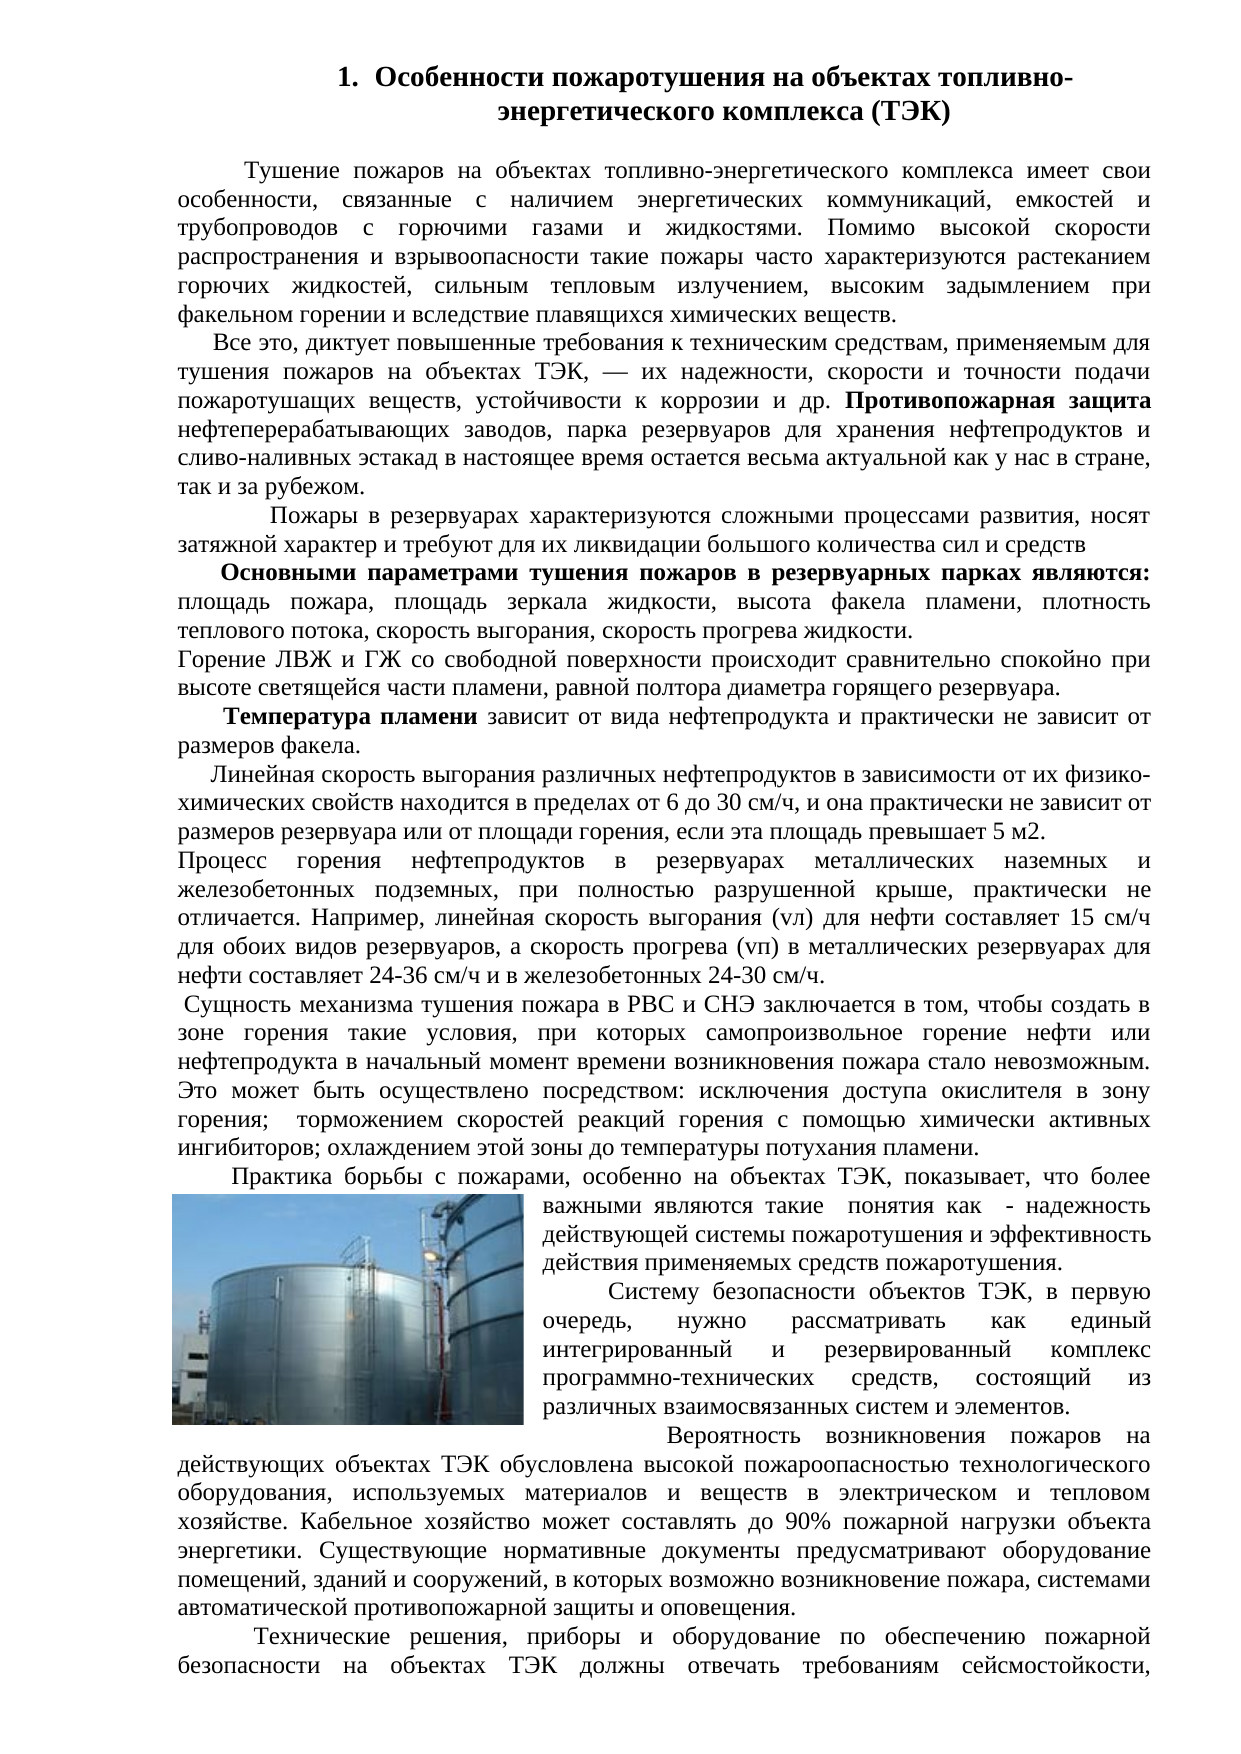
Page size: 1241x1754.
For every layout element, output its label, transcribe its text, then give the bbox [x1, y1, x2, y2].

list Особенности пожаротушения на объектах топливно-энергетического комплекса (ТЭК) [259, 59, 1152, 126]
picture [172, 1194, 524, 1425]
text Температура пламени зависит от вида нефтепродукта и практически не зависит от размеров факела. [177, 701, 1152, 759]
text Линейная скорость выгорания различных нефтепродуктов в зависимости от их физико-химических свойств находится в пределах от 6 до 30 см/ч, и она практически не зависит от размеров резервуара или от площади горения, если эта площадь превышает 5 м2. [177, 759, 1152, 845]
text Пожары в резервуарах характеризуются сложными процессами развития, носят затяжной характер и требуют для их ликвидации большого количества сил и средств [177, 500, 1152, 557]
text Практика борьбы с пожарами, особенно на объектах ТЭК, показывает, что более важными являются такие понятия как - надежность действующей системы пожаротушения и эффективность действия применяемых средств пожаротушения. [177, 1161, 1152, 1276]
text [177, 1621, 1152, 1679]
text Тушение пожаров на объектах топливно-энергетического комплекса имеет свои особенности, связанные с наличием энергетических коммуникаций, емкостей и трубопроводов с горючими газами и жидкостями. Помимо высокой скорости распространения и взрывоопасности такие пожары часто характеризуются растеканием горючих жидкостей, сильным тепловым излучением, высоким задымлением при факельном горении и вследствие плавящихся химических веществ. [177, 155, 1152, 327]
text Все это, диктует повышенные требования к техническим средствам, применяемым для тушения пожаров на объектах ТЭК, — их надежности, скорости и точности подачи пожаротушащих веществ, устойчивости к коррозии и др. Противопожарная защита нефтеперерабатывающих заводов, парка резервуаров для хранения нефтепродуктов и сливо-наливных эстакад в настоящее время остается весьма актуальной как у нас в стране, так и за рубежом. [177, 327, 1152, 500]
text Вероятность возникновения пожаров на действующих объектах ТЭК обусловлена высокой пожароопасностью технологического оборудования, используемых материалов и веществ в электрическом и тепловом хозяйстве. Кабельное хозяйство может составлять до 90% пожарной нагрузки объекта энергетики. Существующие нормативные документы предусматривают оборудование помещений, зданий и сооружений, в которых возможно возникновение пожара, системами автоматической противопожарной защиты и оповещения. [177, 1420, 1152, 1621]
text Сущность механизма тушения пожара в РВС и СНЭ заключается в том, чтобы создать в зоне горения такие условия, при которых самопроизвольное горение нефти или нефтепродукта в начальный момент времени возникновения пожара стало невозможным. Это может быть осуществлено посредством: исключения доступа окислителя в зону горения; торможением скоростей реакций горения с помощью химически активных ингибиторов; охлаждением этой зоны до температуры потухания пламени. [177, 989, 1152, 1161]
text Горение ЛВЖ и ГЖ со свободной поверхности происходит сравнительно спокойно при высоте светящейся части пламени, равной полтора диаметра горящего резервуара. [177, 644, 1152, 701]
text Процесс горения нефтепродуктов в резервуарах металлических наземных и железобетонных подземных, при полностью разрушенной крыше, практически не отличается. Например, линейная скорость выгорания (vл) для нефти составляет 15 см/ч для обоих видов резервуаров, а скорость прогрева (vп) в металлических резервуарах для нефти составляет 24-36 см/ч и в железобетонных 24-30 см/ч. [177, 845, 1152, 989]
text Систему безопасности объектов ТЭК, в первую очередь, нужно рассматривать как единый интегрированный и резервированный комплекс программно-технических средств, состоящий из различных взаимосвязанных систем и элементов. [524, 1276, 1152, 1420]
text Основными параметрами тушения пожаров в резервуарных парках являются: площадь пожара, площадь зеркала жидкости, высота факела пламени, плотность теплового потока, скорость выгорания, скорость прогрева жидкости. [177, 557, 1152, 644]
